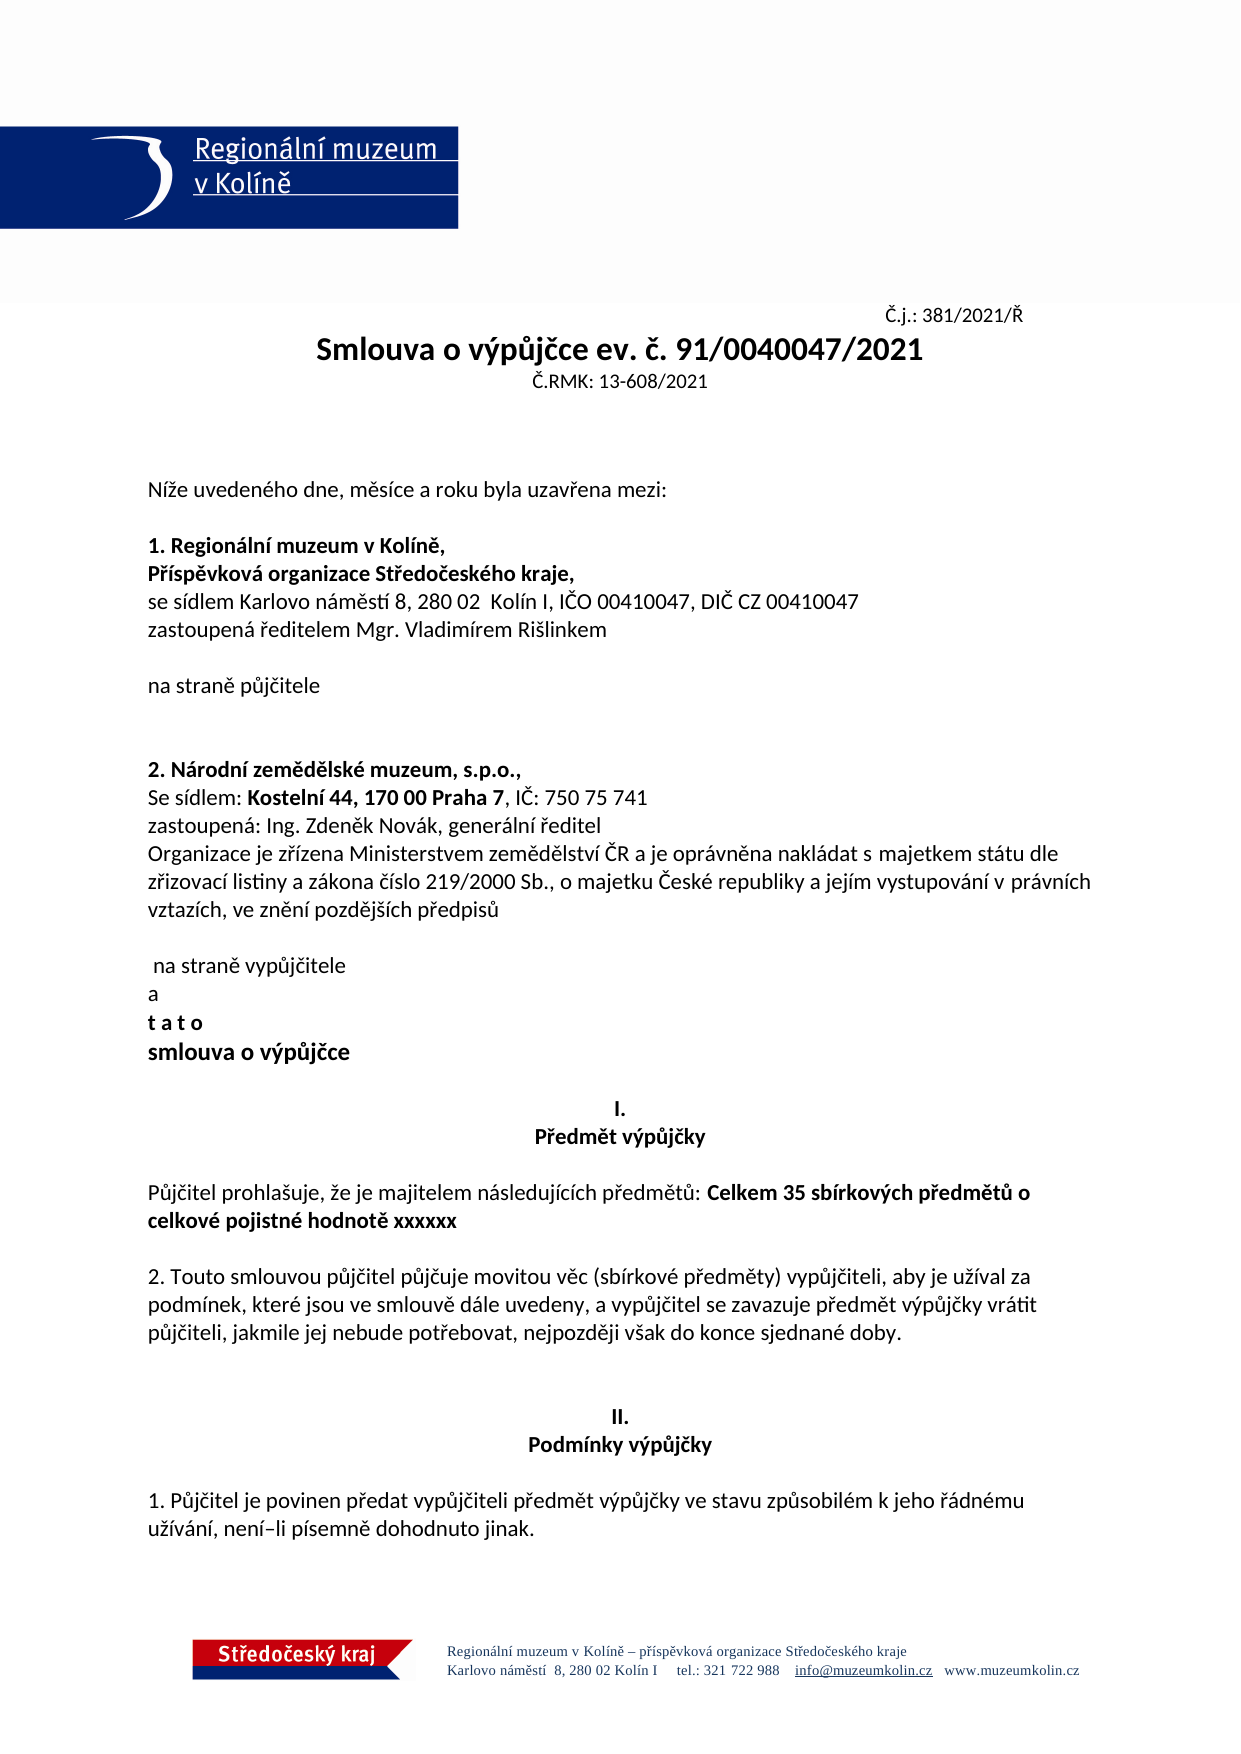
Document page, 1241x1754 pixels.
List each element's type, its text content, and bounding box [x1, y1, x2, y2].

text zastoupená ředitelem Mgr. Vladimírem Rišlinkem [148, 615, 1093, 643]
picture [0, 0, 1241, 303]
text Podmínky výpůjčky [148, 1430, 1093, 1458]
text na straně vypůjčitele [148, 952, 1093, 979]
text se sídlem Karlovo náměstí 8, 280 02 Kolín I, IČO 00410047, DIČ CZ 00410047 [148, 587, 1093, 615]
text Se sídlem: Kostelní 44, 170 00 Praha 7, IČ: 750 75 741 [148, 783, 1093, 811]
text Půjčitel prohlašuje, že je majitelem následujících předmětů: Celkem 35 sbírkových předmětů o celkové pojistné hodnotě xxxxxx [148, 1178, 1093, 1234]
text Č.j.: 381/2021/Ř [885, 303, 1093, 328]
picture [192, 1638, 416, 1681]
text Smlouva o výpůjčce ev. č. 91/0040047/2021 [148, 328, 1093, 368]
text a [148, 979, 1093, 1008]
text Č.RMK: 13-608/2021 [148, 368, 1093, 394]
text smlouva o výpůjčce [148, 1036, 1093, 1066]
text 2. Národní zemědělské muzeum, s.p.o., [148, 755, 1093, 783]
text II. [148, 1402, 1093, 1430]
text na straně půjčitele [148, 671, 1093, 699]
text Níže uvedeného dne, měsíce a roku byla uzavřena mezi: [148, 475, 1093, 503]
text Příspěvková organizace Středočeského kraje, [148, 559, 1093, 587]
text 2. Touto smlouvou půjčitel půjčuje movitou věc (sbírkové předměty) vypůjčiteli, aby je užíval za podmínek, které jsou ve smlouvě dále uvedeny, a vypůjčitel se zavazuje předmět výpůjčky vrátit půjčiteli, jakmile jej nebude potřebovat, nejpozději však do konce sjednané doby. [148, 1262, 1093, 1346]
text 1. Půjčitel je povinen předat vypůjčiteli předmět výpůjčky ve stavu způsobilém k jeho řádnému užívání, není–li písemně dohodnuto jinak. [148, 1486, 1093, 1542]
text 1. Regionální muzeum v Kolíně, [148, 531, 1093, 559]
text Předmět výpůjčky [148, 1122, 1093, 1150]
text Organizace je zřízena Ministerstvem zemědělství ČR a je oprávněna nakládat s majetkem státu dle zřizovací listiny a zákona číslo 219/2000 Sb., o majetku České republiky a jejím vystupování v právních vztazích, ve znění pozdějších předpisů [148, 839, 1093, 923]
text I. [148, 1094, 1093, 1122]
text zastoupená: Ing. Zdeněk Novák, generální ředitel [148, 811, 1093, 839]
text t a t o [148, 1008, 1093, 1036]
